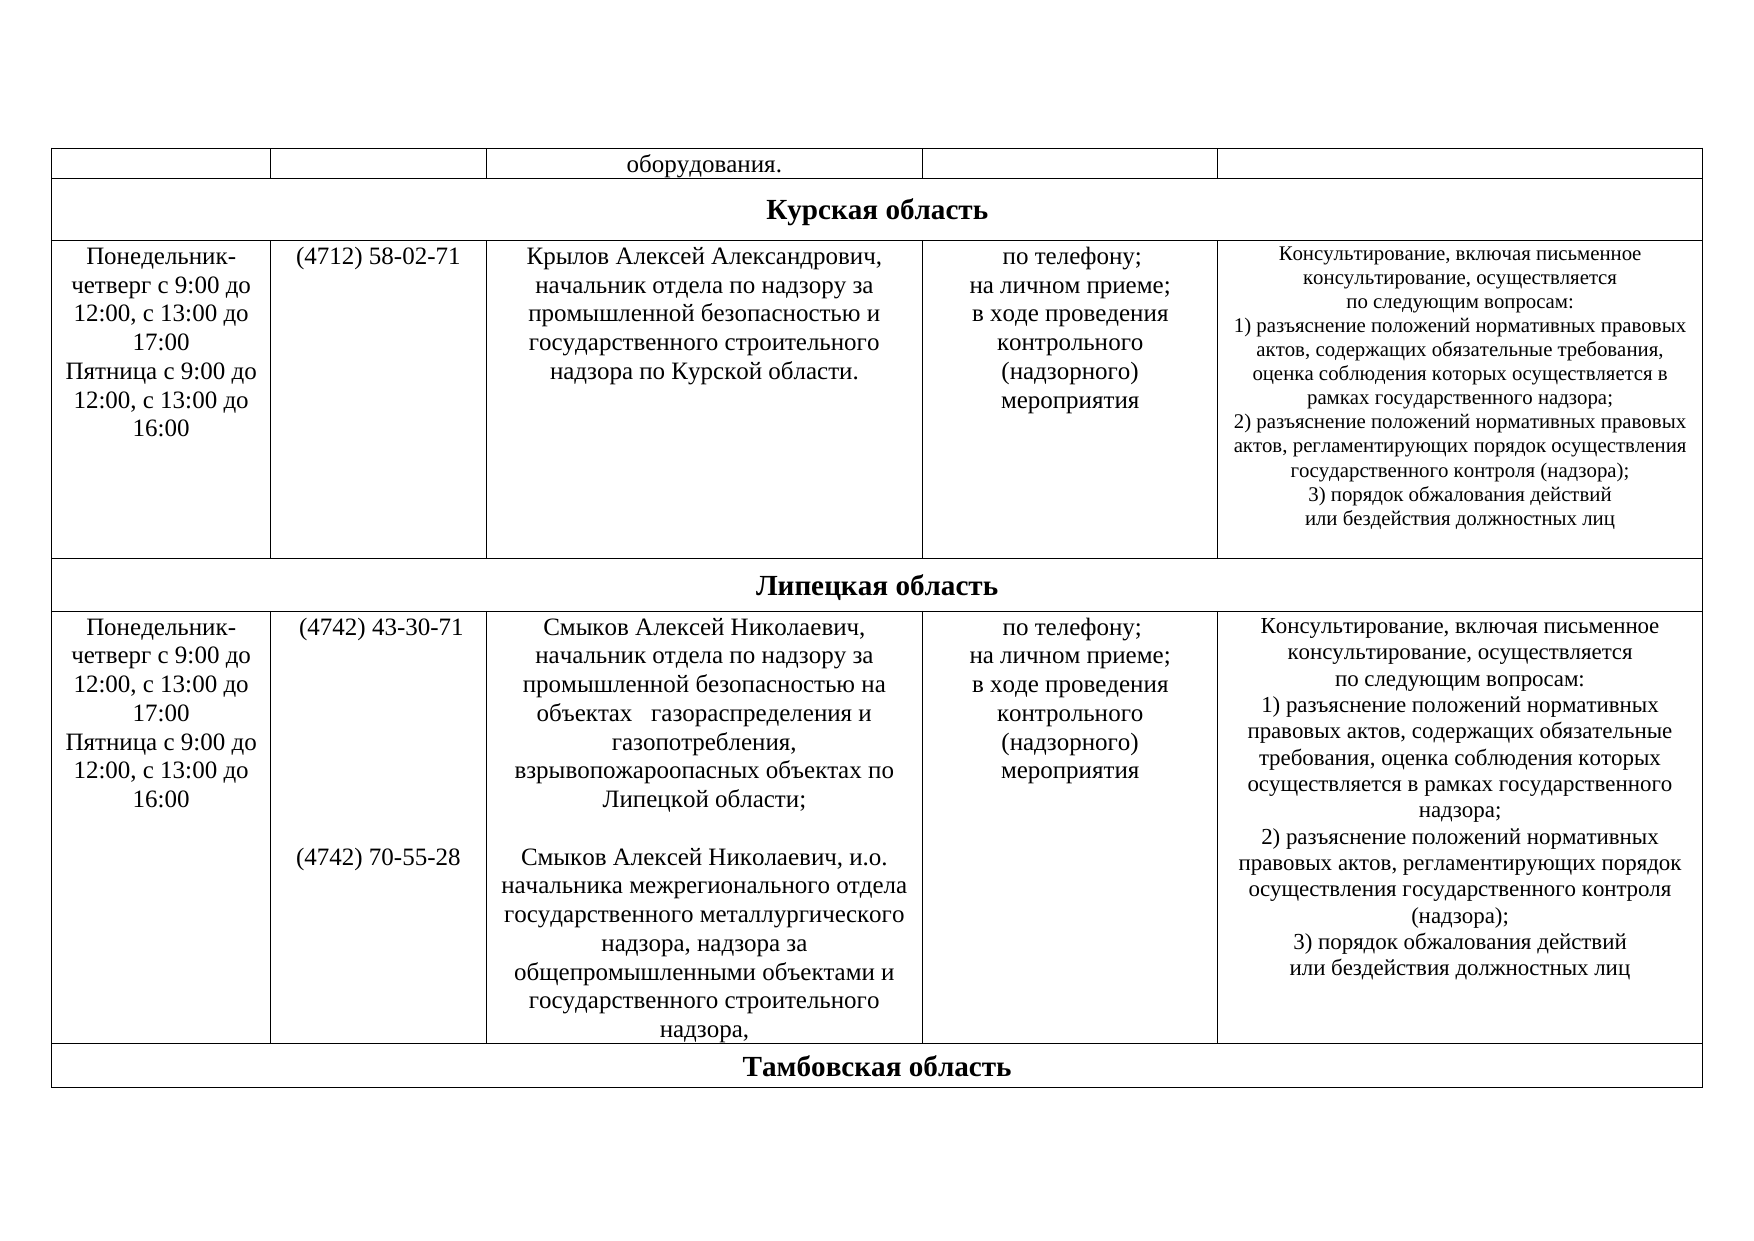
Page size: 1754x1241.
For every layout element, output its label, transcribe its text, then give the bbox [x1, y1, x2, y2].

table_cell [923, 149, 1217, 177]
table_cell Смыков Алексей Николаевич, начальник отдела по надзору за промышленной безопасностью на объектах газораспределения и газопотребления, взрывопожароопасных объектах по Липецкой области; Смыков Алексей Николаевич, и.о. начальника межрегионального отдела государственного металлургического надзора, надзора за общепромышленными объектами и государственного строительного надзора, [487, 612, 922, 1043]
table_cell Курская область [52, 179, 1702, 240]
table_cell Понедельник-четверг с 9:00 до 12:00, с 13:00 до 17:00 Пятница с 9:00 до 12:00, с 13:00 до 16:00 [52, 241, 270, 558]
table_cell по телефону; на личном приеме; в ходе проведения контрольного (надзорного) мероприятия [923, 612, 1217, 1043]
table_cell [271, 149, 486, 177]
table_cell по телефону; на личном приеме; в ходе проведения контрольного (надзорного) мероприятия [923, 241, 1217, 558]
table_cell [52, 612, 270, 1043]
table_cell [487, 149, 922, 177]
table_cell (4742) 43-30-71 (4742) 70-55-28 [271, 612, 486, 1043]
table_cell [52, 149, 270, 177]
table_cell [1218, 612, 1702, 1043]
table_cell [1218, 149, 1702, 177]
table_cell Липецкая область [52, 559, 1702, 611]
table_cell (4712) 58-02-71 [271, 241, 486, 558]
table_cell Крылов Алексей Александрович, начальник отдела по надзору за промышленной безопасностью и государственного строительного надзора по Курской области. [487, 241, 922, 558]
table_cell Тамбовская область [52, 1044, 1702, 1087]
